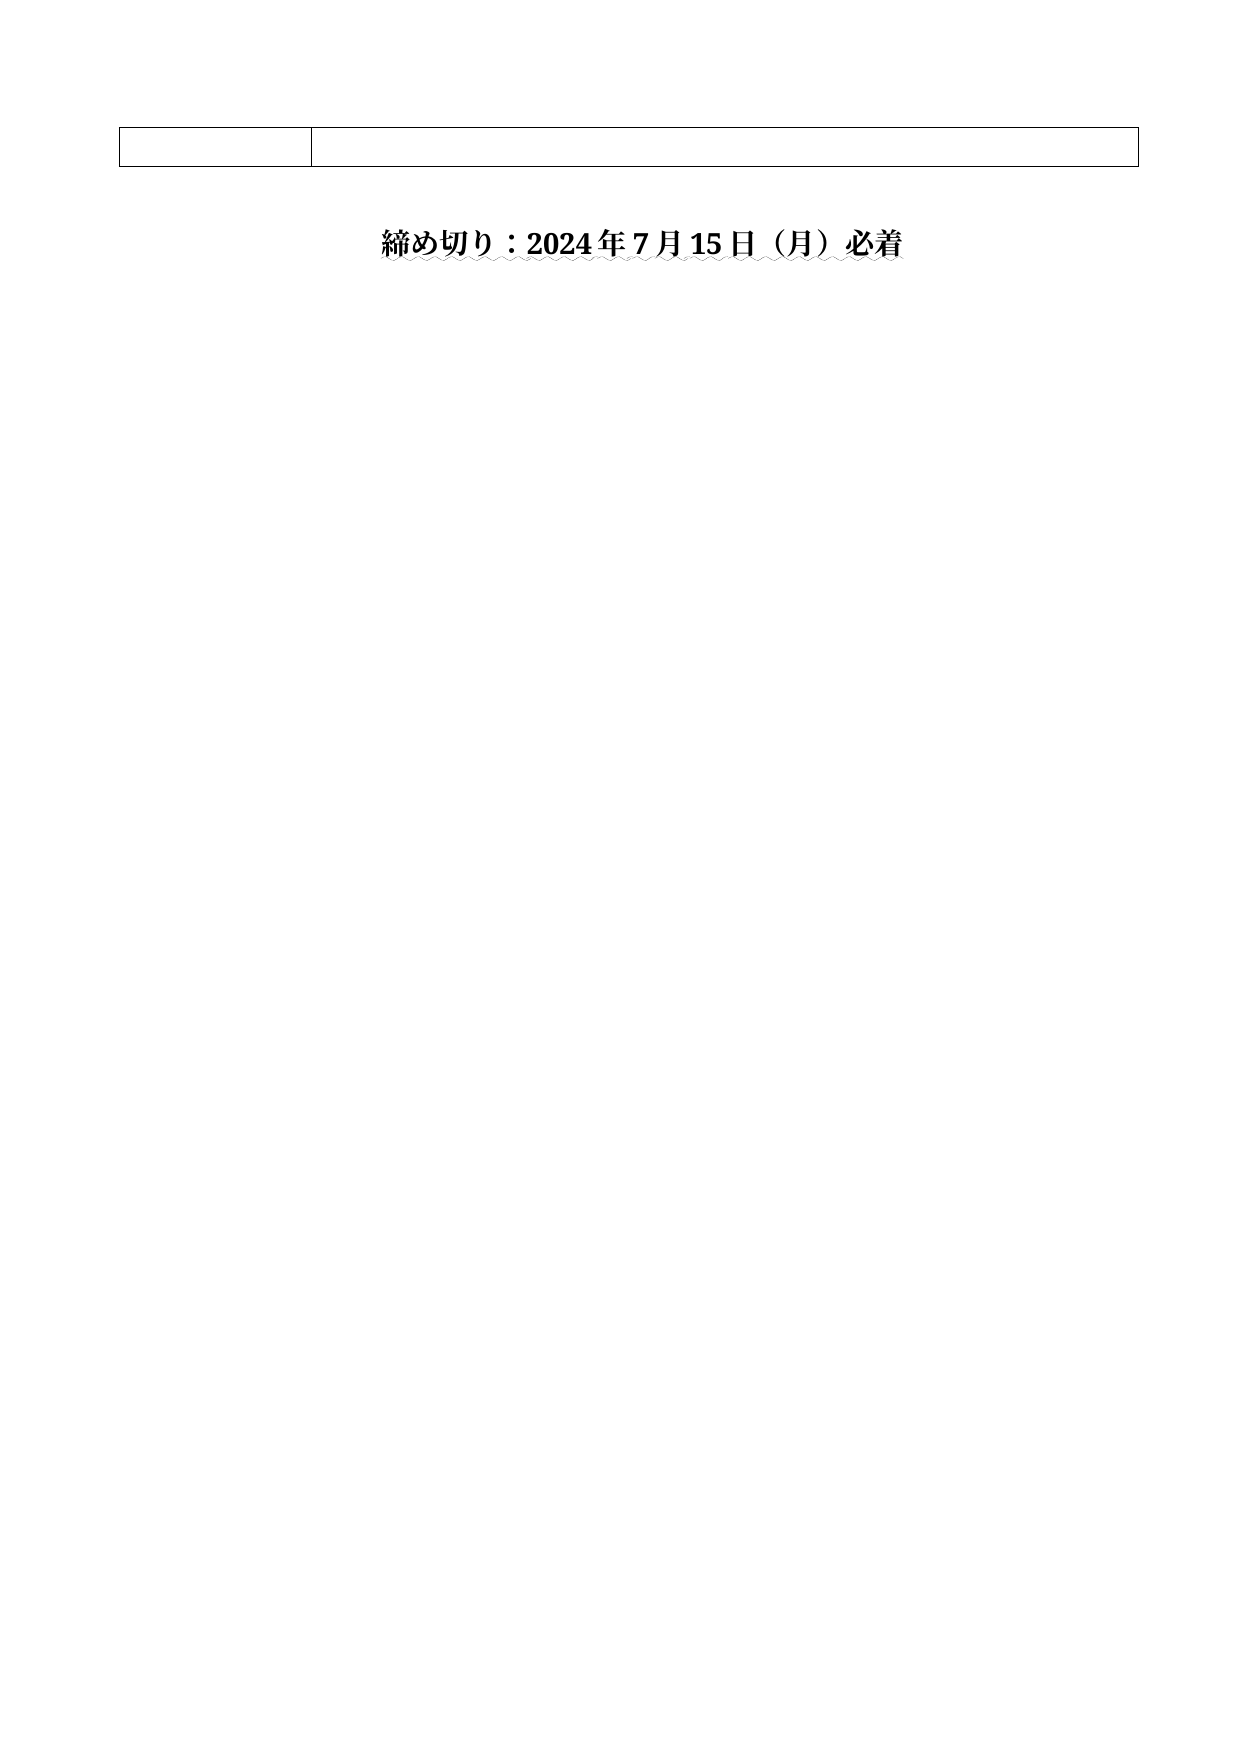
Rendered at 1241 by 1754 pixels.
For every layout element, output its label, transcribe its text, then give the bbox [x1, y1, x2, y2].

list 締め切り：2024年7月15日（月）必着 [119, 204, 1165, 279]
table_cell 略歴 [120, 128, 311, 166]
table_cell [312, 128, 1138, 166]
